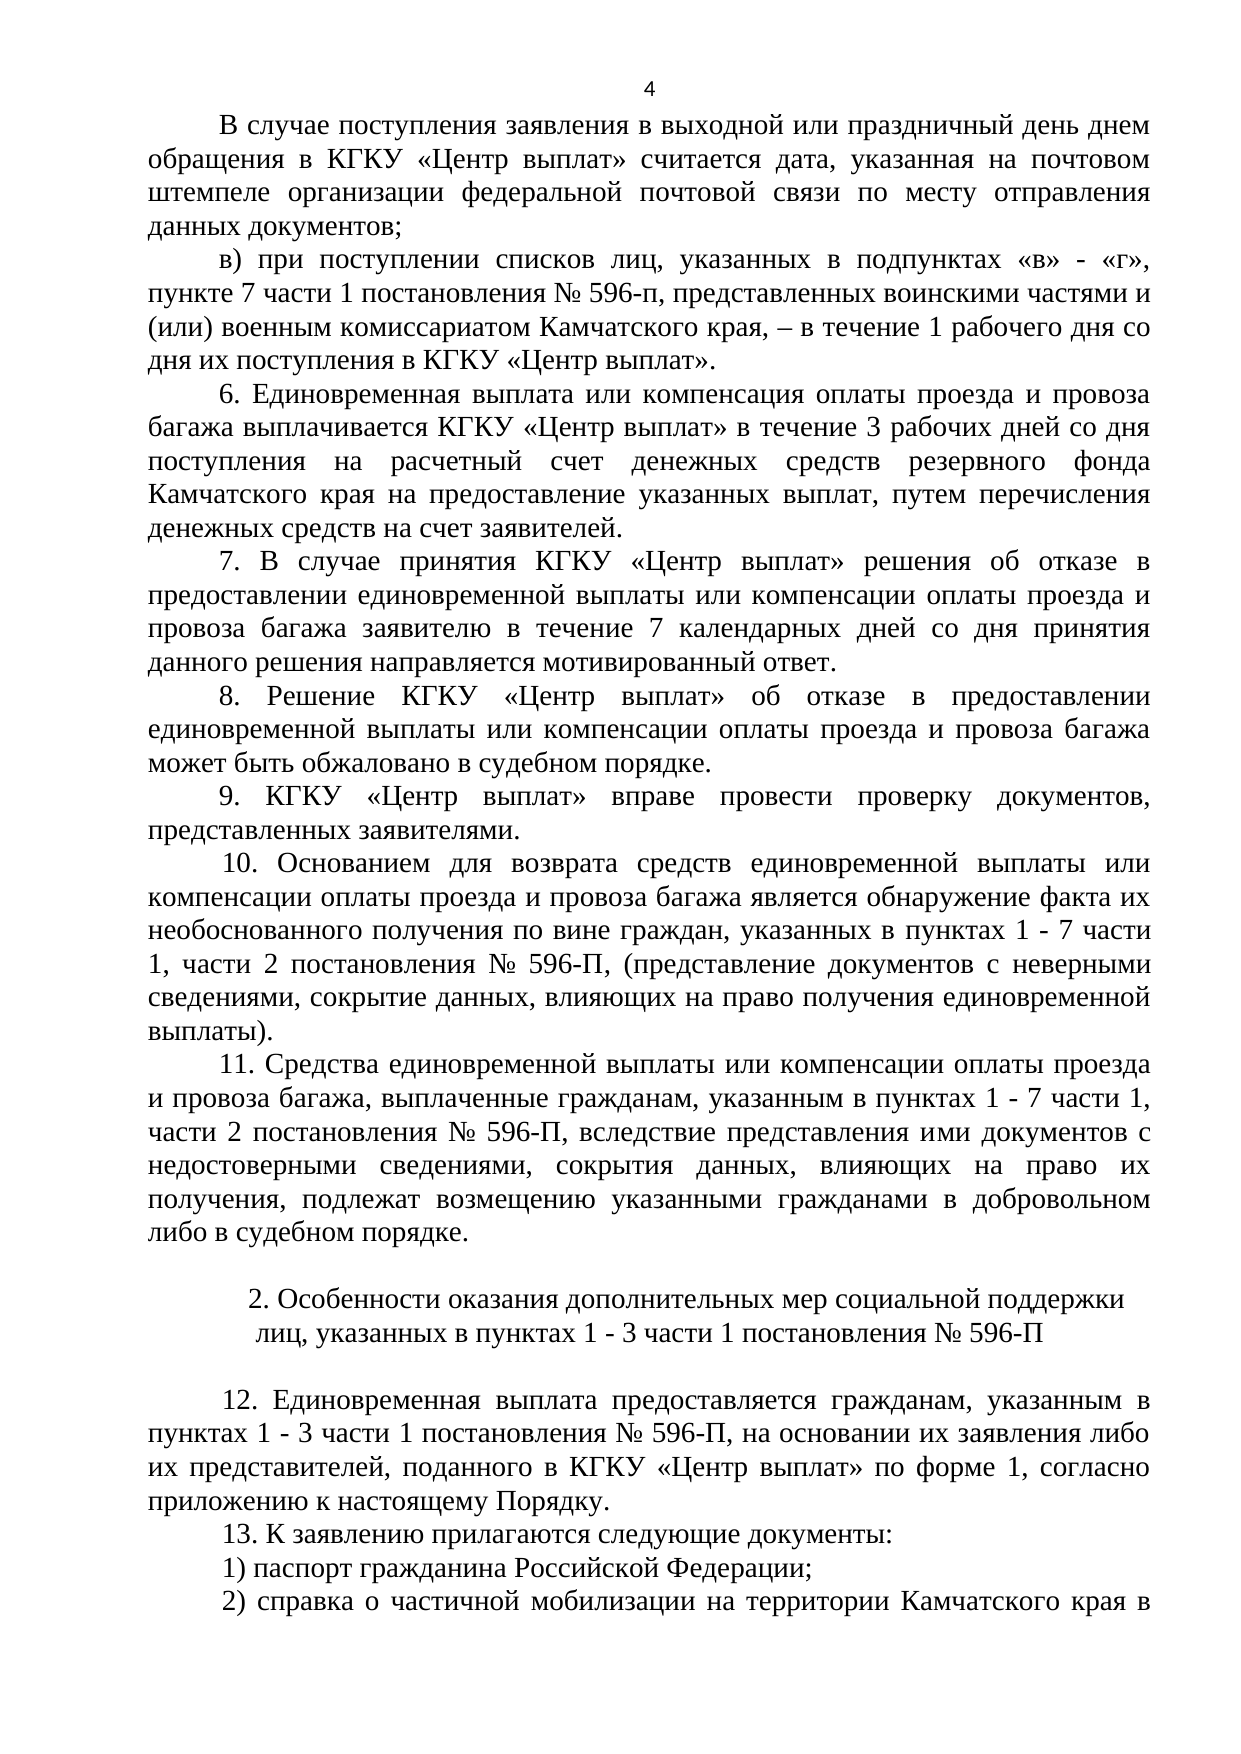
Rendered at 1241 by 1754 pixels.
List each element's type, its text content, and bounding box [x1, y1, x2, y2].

text в) при поступлении списков лиц, указанных в подпунктах «в» - «г», пункте 7 части 1 постановления № 596-п, представленных воинскими частями и (или) военным комиссариатом Камчатского края, – в течение 1 рабочего дня со дня их поступления в КГКУ «Центр выплат». [148, 242, 1152, 376]
text 10. Основанием для возврата средств единовременной выплаты или компенсации оплаты проезда и провоза багажа является обнаружение факта их необоснованного получения по вине граждан, указанных в пунктах 1 - 7 части 1, части 2 постановления № 596-П, (представление документов с неверными сведениями, сокрытие данных, влияющих на право получения единовременной выплаты). [148, 845, 1152, 1047]
text 6. Единовременная выплата или компенсация оплаты проезда и провоза багажа выплачивается КГКУ «Центр выплат» в течение 3 рабочих дней со дня поступления на расчетный счет денежных средств резервного фонда Камчатского края на предоставление указанных выплат, путем перечисления денежных средств на счет заявителей. [148, 376, 1152, 543]
text 12. Единовременная выплата предоставляется гражданам, указанным в пунктах 1 - 3 части 1 постановления № 596-П, на основании их заявления либо их представителей, поданного в КГКУ «Центр выплат» по форме 1, согласно приложению к настоящему Порядку. [148, 1382, 1152, 1516]
text 2. Особенности оказания дополнительных мер социальной поддержки лиц, указанных в пунктах 1 - 3 части 1 постановления № 596-П [148, 1281, 1152, 1348]
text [148, 1583, 1152, 1617]
text 13. К заявлению прилагаются следующие документы: [222, 1516, 1152, 1550]
text 7. В случае принятия КГКУ «Центр выплат» решения об отказе в предоставлении единовременной выплаты или компенсации оплаты проезда и провоза багажа заявителю в течение 7 календарных дней со дня принятия данного решения направляется мотивированный ответ. [148, 543, 1152, 678]
text 8. Решение КГКУ «Центр выплат» об отказе в предоставлении единовременной выплаты или компенсации оплаты проезда и провоза багажа может быть обжаловано в судебном порядке. [148, 678, 1152, 778]
text 1) паспорт гражданина Российской Федерации; [148, 1550, 1152, 1583]
text 11. Средства единовременной выплаты или компенсации оплаты проезда и провоза багажа, выплаченные гражданам, указанным в пунктах 1 - 7 части 1, части 2 постановления № 596-П, вследствие представления ими документов с недостоверными сведениями, сокрытия данных, влияющих на право их получения, подлежат возмещению указанными гражданами в добровольном либо в судебном порядке. [148, 1047, 1152, 1248]
text В случае поступления заявления в выходной или праздничный день днем обращения в КГКУ «Центр выплат» считается дата, указанная на почтовом штемпеле организации федеральной почтовой связи по месту отправления данных документов; [148, 107, 1152, 242]
text 9. КГКУ «Центр выплат» вправе провести проверку документов, представленных заявителями. [148, 778, 1152, 845]
